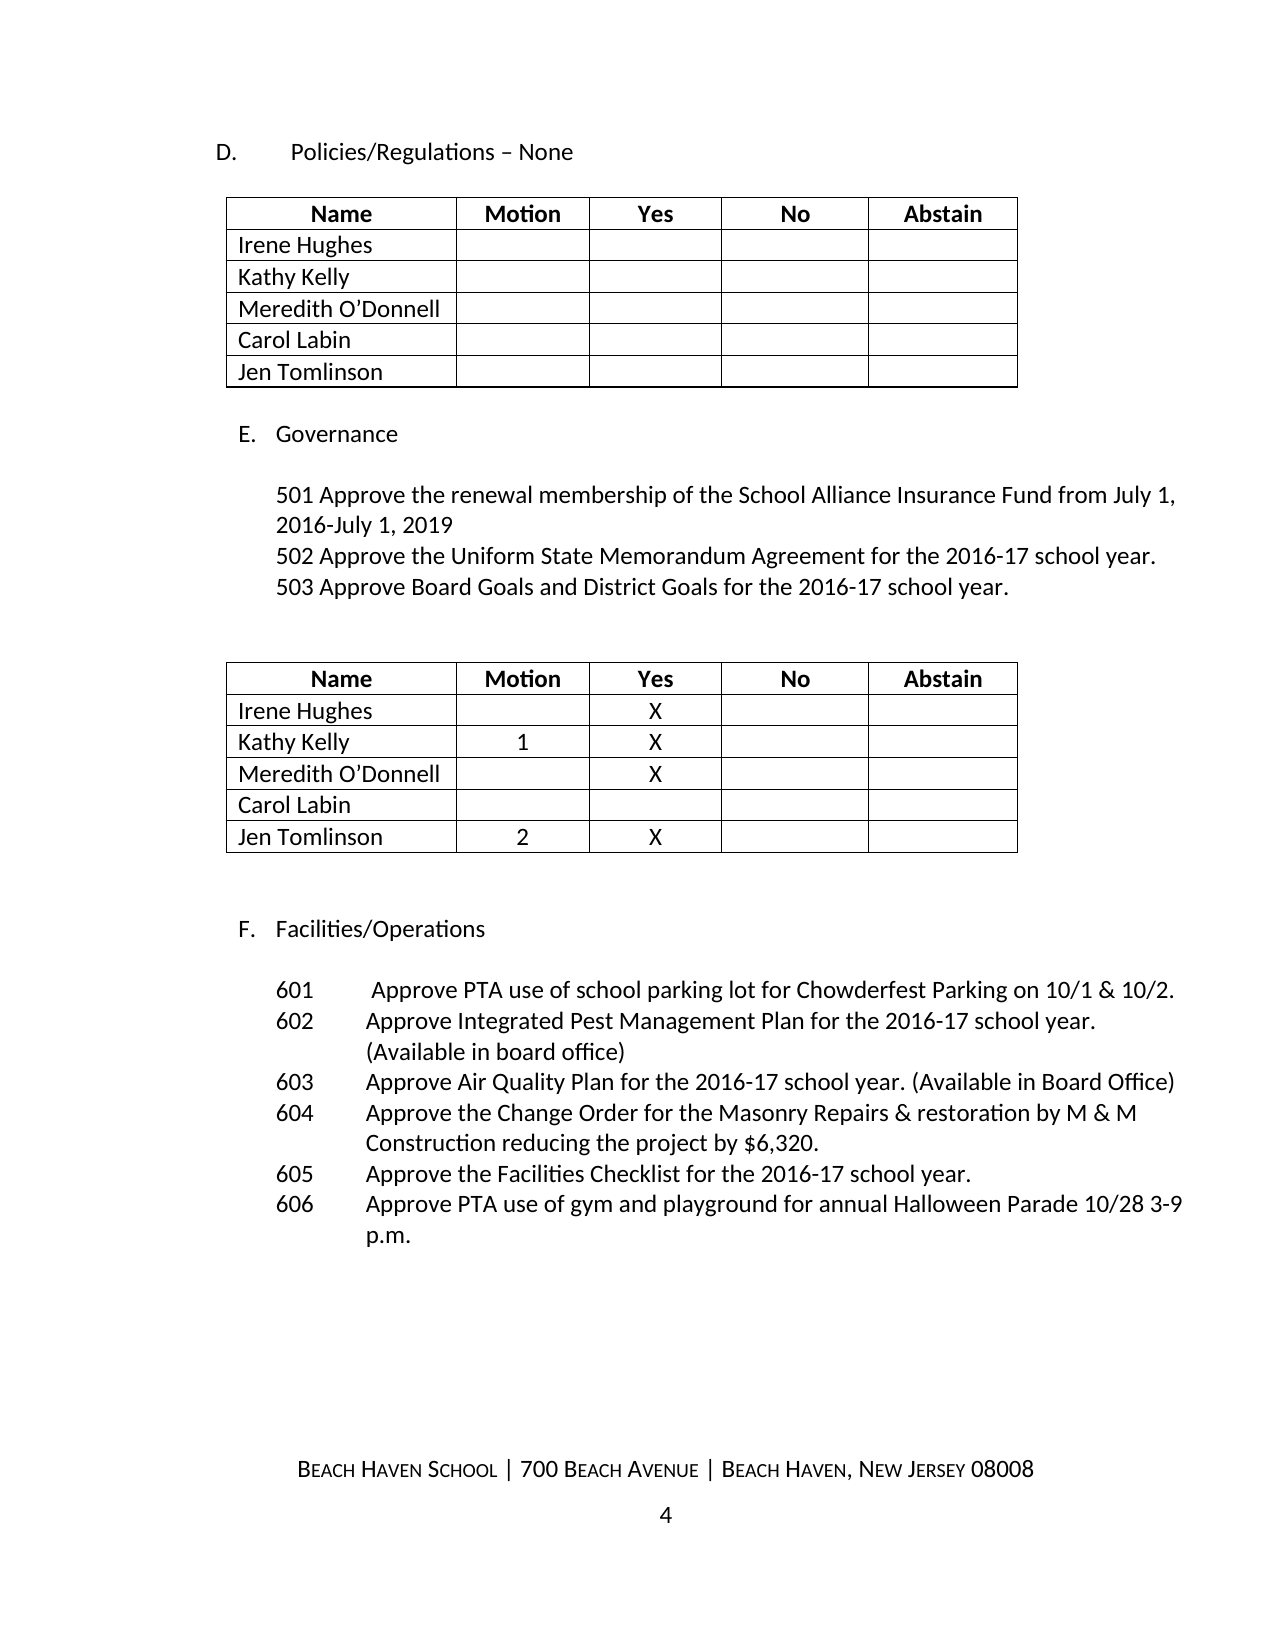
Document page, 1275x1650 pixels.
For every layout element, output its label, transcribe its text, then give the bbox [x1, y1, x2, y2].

table_cell [457, 790, 589, 820]
table_cell [722, 293, 868, 323]
text 601 Approve PTA use of school parking lot for Chowderfest Parking on 10/1 & 10/2. [276, 975, 1191, 1005]
table_header No [722, 198, 868, 229]
table_cell [869, 790, 1017, 820]
text 605 Approve the Facilities Checklist for the 2016-17 school year. [276, 1158, 1191, 1188]
list Governance [238, 418, 1191, 448]
table_header Yes [590, 198, 721, 229]
table_cell [722, 695, 868, 725]
text 606 Approve PTA use of gym and playground for annual Halloween Parade 10/28 3-9 p.m. [276, 1188, 1191, 1249]
table_cell [722, 821, 868, 852]
table_cell [590, 261, 721, 292]
table_cell X [590, 695, 721, 725]
table_header Name [227, 663, 456, 694]
table_cell Carol Labin [227, 324, 456, 355]
table_cell [869, 293, 1017, 323]
table_header Name [227, 198, 456, 229]
text 602 Approve Integrated Pest Management Plan for the 2016-17 school year. (Available in board office) [276, 1005, 1191, 1066]
table_cell [590, 356, 721, 386]
table_cell [722, 726, 868, 757]
table_header Abstain [869, 198, 1017, 229]
table_header Motion [457, 198, 589, 229]
text 502 Approve the Uniform State Memorandum Agreement for the 2016-17 school year. [201, 540, 1191, 571]
table_cell [869, 758, 1017, 788]
table_cell [869, 230, 1017, 260]
table_cell Meredith O’Donnell [227, 758, 456, 788]
table_cell [722, 790, 868, 820]
table_cell X [590, 821, 721, 852]
table_cell [722, 758, 868, 788]
table_cell [457, 261, 589, 292]
table_cell Meredith O’Donnell [227, 293, 456, 323]
table_cell [869, 821, 1017, 852]
table_header Motion [457, 663, 589, 694]
table_cell [869, 261, 1017, 292]
table_cell [869, 324, 1017, 355]
table_cell Irene Hughes [227, 695, 456, 725]
table_cell [722, 356, 868, 386]
table_cell [869, 726, 1017, 757]
table_cell [457, 324, 589, 355]
table_cell X [590, 726, 721, 757]
table_cell [869, 695, 1017, 725]
table_cell [722, 261, 868, 292]
table_cell [722, 324, 868, 355]
table_cell [457, 695, 589, 725]
table_cell [457, 230, 589, 260]
table_cell [457, 758, 589, 788]
table_header No [722, 663, 868, 694]
table_cell [722, 230, 868, 260]
table_cell Kathy Kelly [227, 261, 456, 292]
table_cell [590, 790, 721, 820]
list 501 Approve the renewal membership of the School Alliance Insurance Fund from July 1, [276, 479, 1191, 509]
table_cell [457, 293, 589, 323]
text 604 Approve the Change Order for the Masonry Repairs & restoration by M & M Construction reducing the project by $6,320. [276, 1097, 1191, 1158]
table_cell [590, 230, 721, 260]
table_cell [590, 324, 721, 355]
table_header Abstain [869, 663, 1017, 694]
list 2016-July 1, 2019 [276, 509, 1191, 540]
text 603 Approve Air Quality Plan for the 2016-17 school year. (Available in Board Office) [276, 1066, 1191, 1097]
table_cell X [590, 758, 721, 788]
table_cell 2 [457, 821, 589, 852]
text 503 Approve Board Goals and District Goals for the 2016-17 school year. [201, 571, 1191, 601]
list Facilities/Operations [238, 914, 1191, 944]
table_cell Irene Hughes [227, 230, 456, 260]
table_cell Carol Labin [227, 790, 456, 820]
table_cell [457, 356, 589, 386]
list Policies/Regulations – None [216, 136, 1191, 167]
table_cell Kathy Kelly [227, 726, 456, 757]
table_cell 1 [457, 726, 589, 757]
table_cell Jen Tomlinson [227, 821, 456, 852]
table_header Yes [590, 663, 721, 694]
table_cell [590, 293, 721, 323]
table_cell [869, 356, 1017, 386]
table_cell Jen Tomlinson [227, 356, 456, 386]
